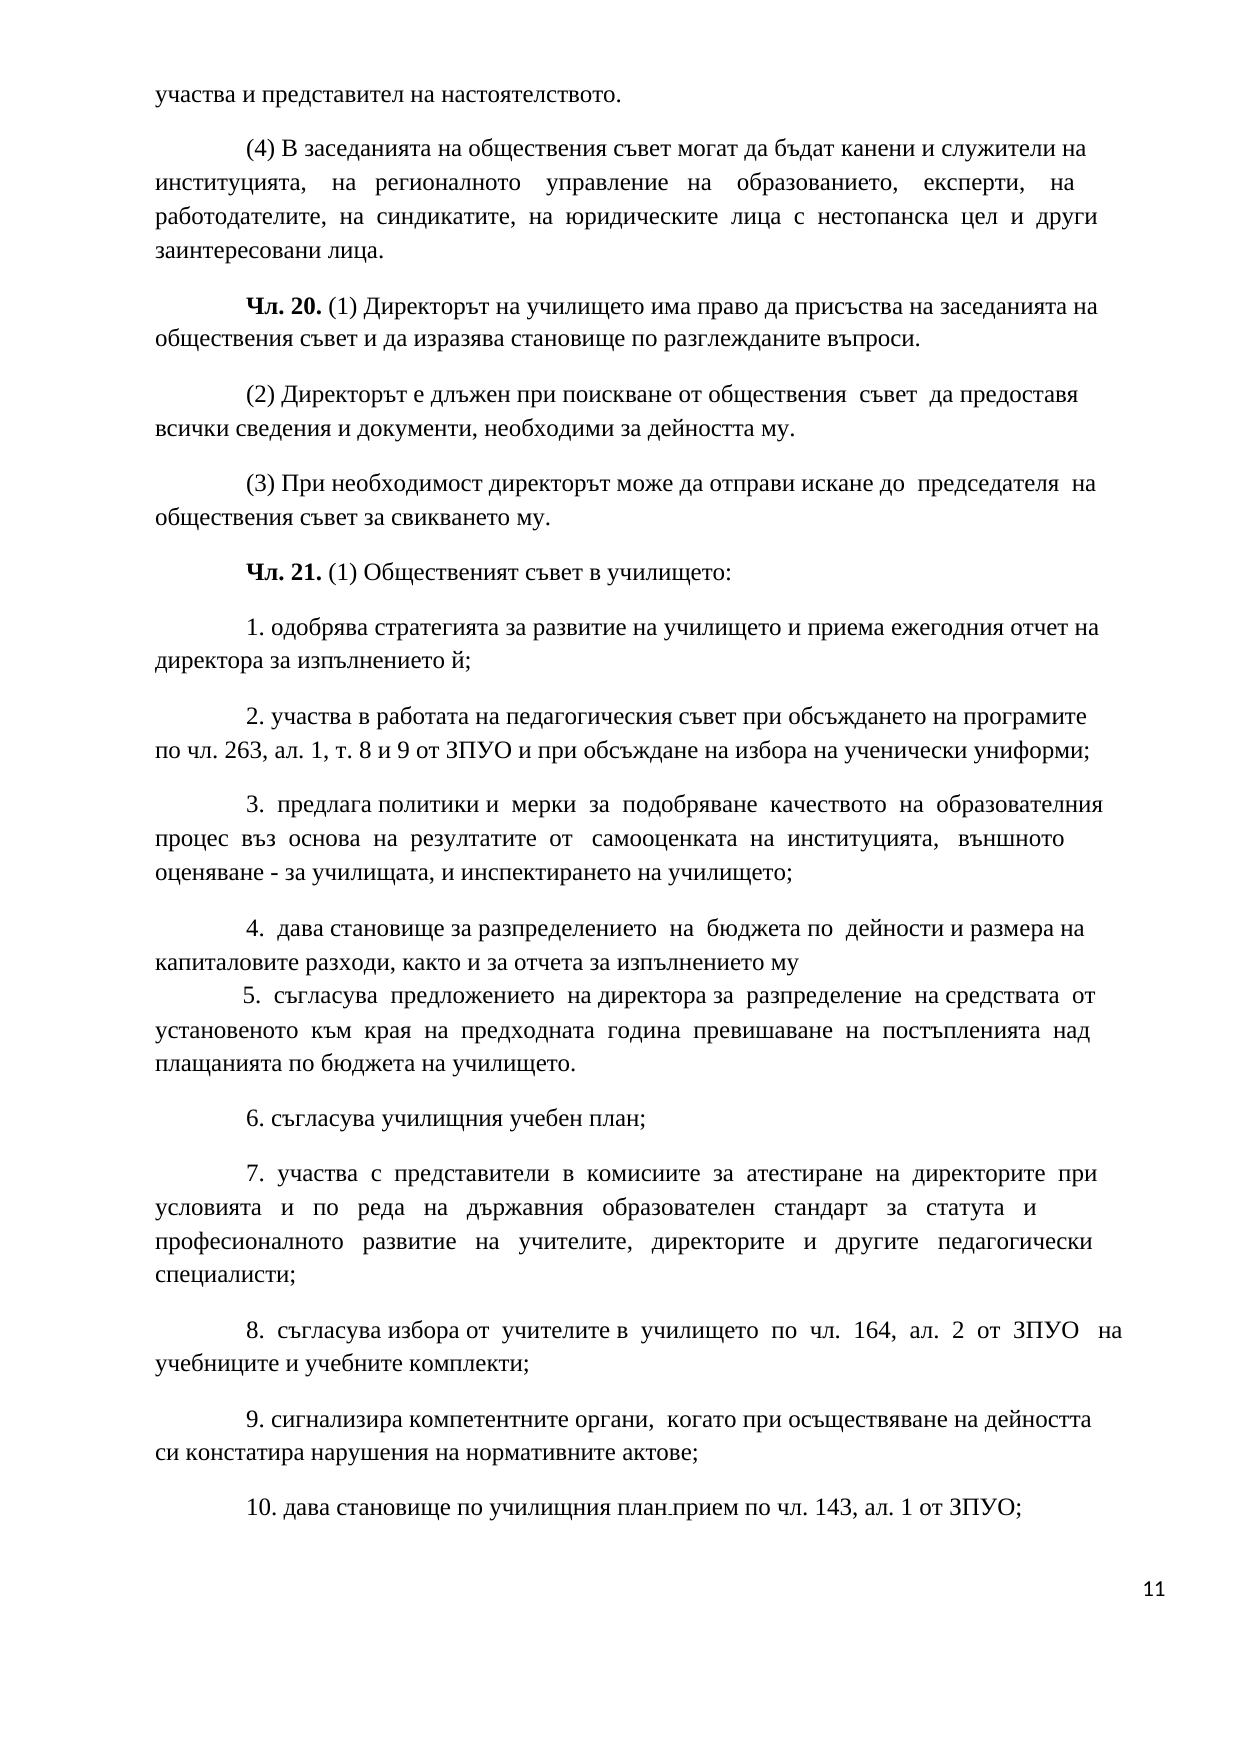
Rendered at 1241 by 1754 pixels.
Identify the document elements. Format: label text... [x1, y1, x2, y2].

text заинтересовани лица. [155, 231, 1165, 265]
text 7. участва с представители в комисиите за атестиране на директорите при [246, 1156, 1165, 1188]
text учебниците и учебните комплекти; [155, 1345, 1165, 1379]
text 6. съгласува училищния учебен план; [246, 1100, 1165, 1133]
text условията и по реда на държавния образователен стандарт за статута и [155, 1188, 1165, 1222]
text 2. участва в работата на педагогическия съвет при обсъждането на програмите [246, 698, 1165, 731]
text (2) Директорът е длъжен при поискване от обществения съвет да предоставя [246, 376, 1165, 409]
text оценяване - за училищата, и инспектирането на училището; [155, 853, 1165, 887]
text специалисти; [155, 1257, 1165, 1289]
text по чл. 263, ал. 1, т. 8 и 9 от ЗПУО и при обсъждане на избора на ученически униформи; [155, 731, 1165, 765]
text Чл. 20. (1) Директорът на училището има право да присъства на заседанията на [246, 288, 1165, 321]
text директора за изпълнението й; [155, 642, 1165, 676]
text обществения съвет и да изразява становище по разглежданите въпроси. [155, 321, 1165, 353]
text 4. дава становище за разпределението на бюджета по дейности и размера на [246, 910, 1165, 943]
text професионалното развитие на учителите, директорите и другите педагогически [155, 1222, 1165, 1257]
text процес въз основа на резултатите от самооценката на институцията, външното [155, 819, 1165, 853]
text институцията, на регионалното управление на образованието, експерти, на [155, 163, 1165, 197]
text си констатира нарушения на нормативните актове; [155, 1434, 1165, 1467]
text (3) При необходимост директорът може да отправи искане до председателя на [246, 466, 1165, 498]
text 10. дава становище по училищния план-прием по чл. 143, ал. 1 от ЗПУО; [246, 1489, 1165, 1522]
text работодателите, на синдикатите, на юридическите лица с нестопанска цел и други [155, 197, 1165, 231]
text 8. съгласува избора от учителите в училището по чл. 164, ал. 2 от ЗПУО на [246, 1312, 1165, 1345]
text установеното към края на предходната година превишаване на постъпленията над [155, 1011, 1165, 1045]
text 5. съгласува предложението на директора за разпределение на средствата от [155, 977, 1165, 1011]
text всички сведения и документи, необходими за дейността му. [155, 409, 1165, 443]
text участва и представител на настоятелството. [155, 75, 1165, 109]
text 3. предлага политики и мерки за подобряване качеството на образователния [246, 788, 1165, 819]
text (4) В заседанията на обществения съвет могат да бъдат канени и служители на [246, 132, 1165, 163]
text 9. сигнализира компетентните органи, когато при осъществяване на дейността [246, 1401, 1165, 1434]
text капиталовите разходи, както и за отчета за изпълнението му [155, 943, 1165, 977]
text Чл. 21. (1) Общественият съвет в училището: [246, 555, 1165, 586]
text плащанията по бюджета на училището. [155, 1045, 1165, 1078]
text 1. одобрява стратегията за развитие на училището и приема ежегодния отчет на [246, 609, 1165, 642]
text обществения съвет за свикването му. [155, 498, 1165, 532]
